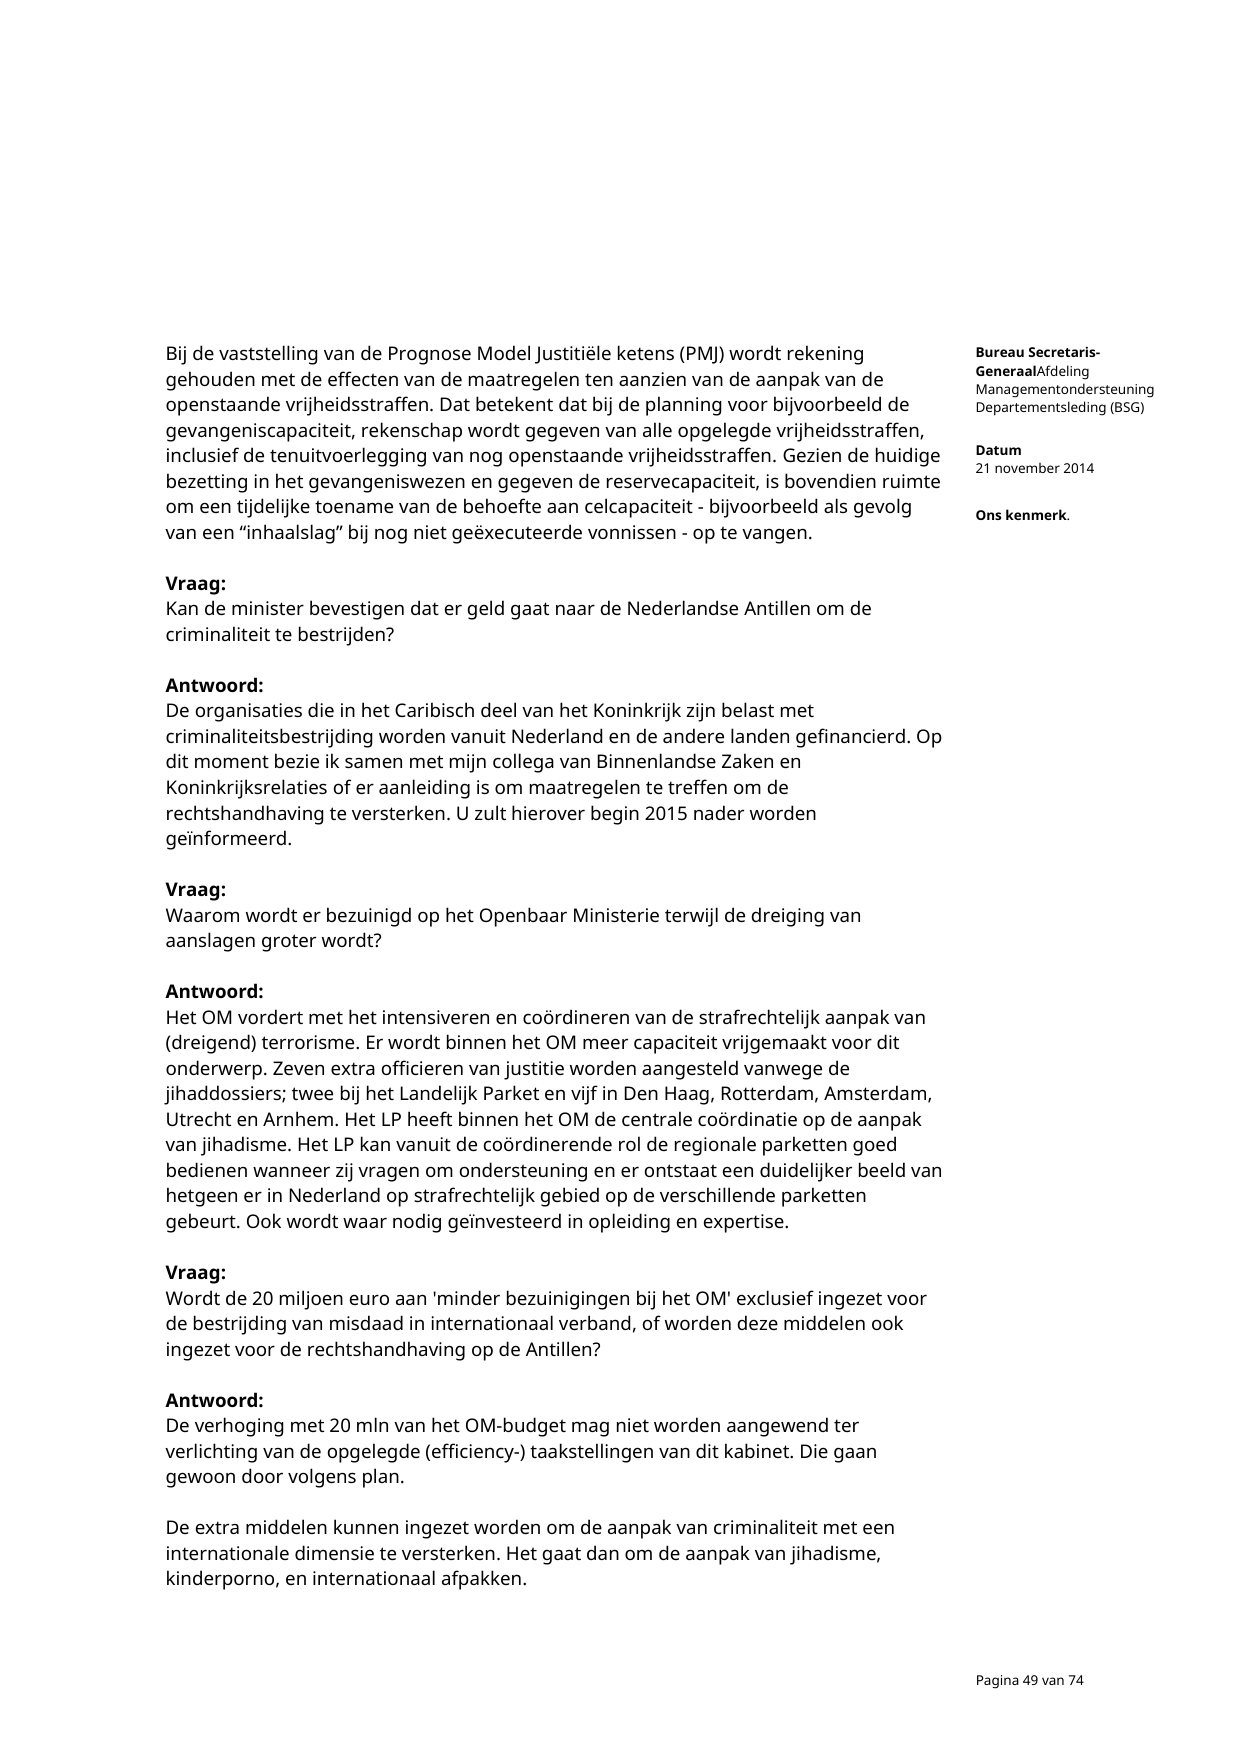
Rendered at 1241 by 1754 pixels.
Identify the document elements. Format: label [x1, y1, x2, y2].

text [165, 315, 947, 1617]
